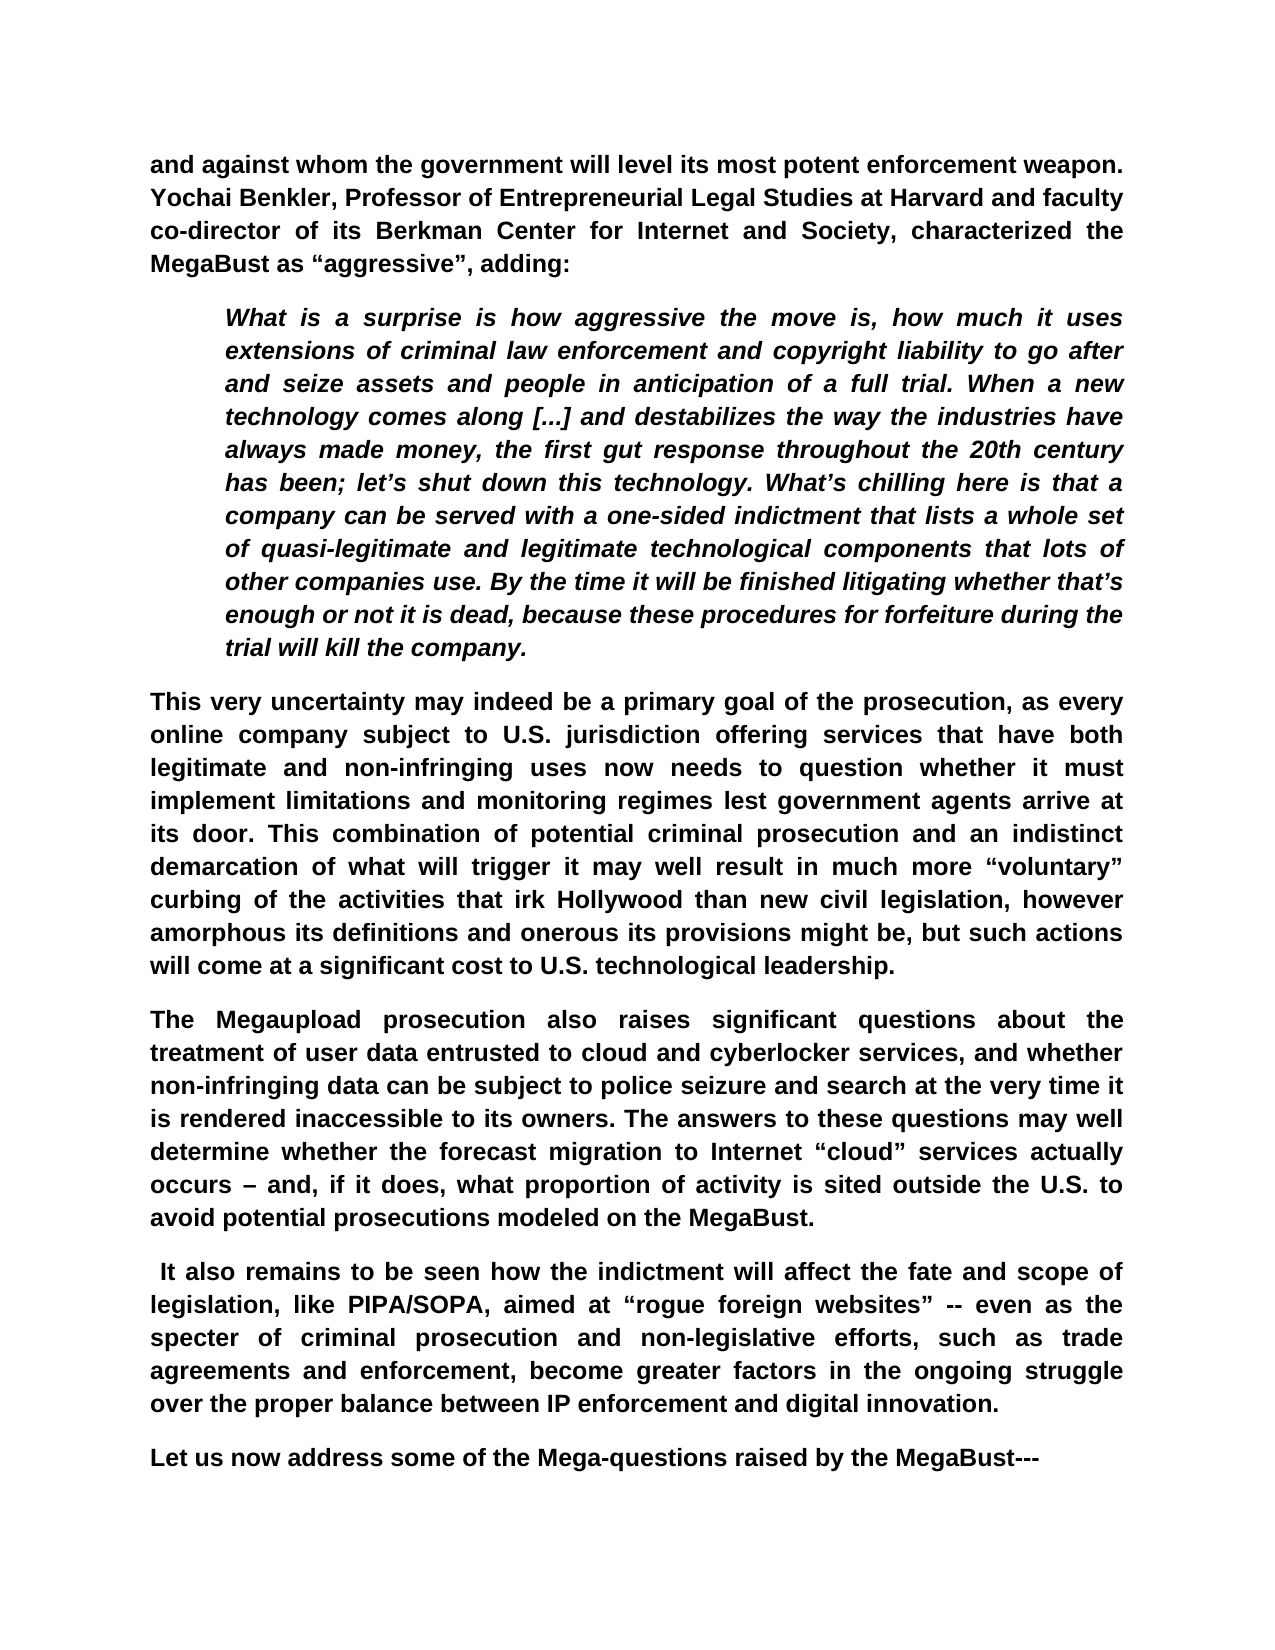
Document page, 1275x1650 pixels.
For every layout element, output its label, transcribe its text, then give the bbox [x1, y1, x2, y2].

text The Megaupload prosecution also raises significant questions about the treatment of user data entrusted to cloud and cyberlocker services, and whether non-infringing data can be subject to police seizure and search at the very time it is rendered inaccessible to its owners. The answers to these questions may well determine whether the forecast migration to Internet “cloud” services actually occurs – and, if it does, what proportion of activity is sited outside the U.S. to avoid potential prosecutions modeled on the MegaBust. [150, 1005, 1125, 1232]
text Let us now address some of the Mega-questions raised by the MegaBust--- [150, 1443, 1125, 1472]
text What is a surprise is how aggressive the move is, how much it uses extensions of criminal law enforcement and copyright liability to go after and seize assets and people in anticipation of a full trial. When a new technology comes along [...] and destabilizes the way the industries have always made money, the first gut response throughout the 20th century has been; let’s shut down this technology. What’s chilling here is that a company can be served with a one-sided indictment that lists a whole set of quasi-legitimate and legitimate technological components that lots of other companies use. By the time it will be finished litigating whether that’s enough or not it is dead, because these procedures for forfeiture during the trial will kill the company. [225, 303, 1125, 662]
text It also remains to be seen how the indictment will affect the fate and scope of legislation, like PIPA/SOPA, aimed at “rogue foreign websites” -- even as the specter of criminal prosecution and non-legislative efforts, such as trade agreements and enforcement, become greater factors in the ongoing struggle over the proper balance between IP enforcement and digital innovation. [150, 1257, 1125, 1418]
text This very uncertainty may indeed be a primary goal of the prosecution, as every online company subject to U.S. jurisdiction offering services that have both legitimate and non-infringing uses now needs to question whether it must implement limitations and monitoring regimes lest government agents arrive at its door. This combination of potential criminal prosecution and an indistinct demarcation of what will trigger it may well result in much more “voluntary” curbing of the activities that irk Hollywood than new civil legislation, however amorphous its definitions and onerous its provisions might be, but such actions will come at a significant cost to U.S. technological leadership. [150, 687, 1125, 980]
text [150, 150, 1125, 278]
